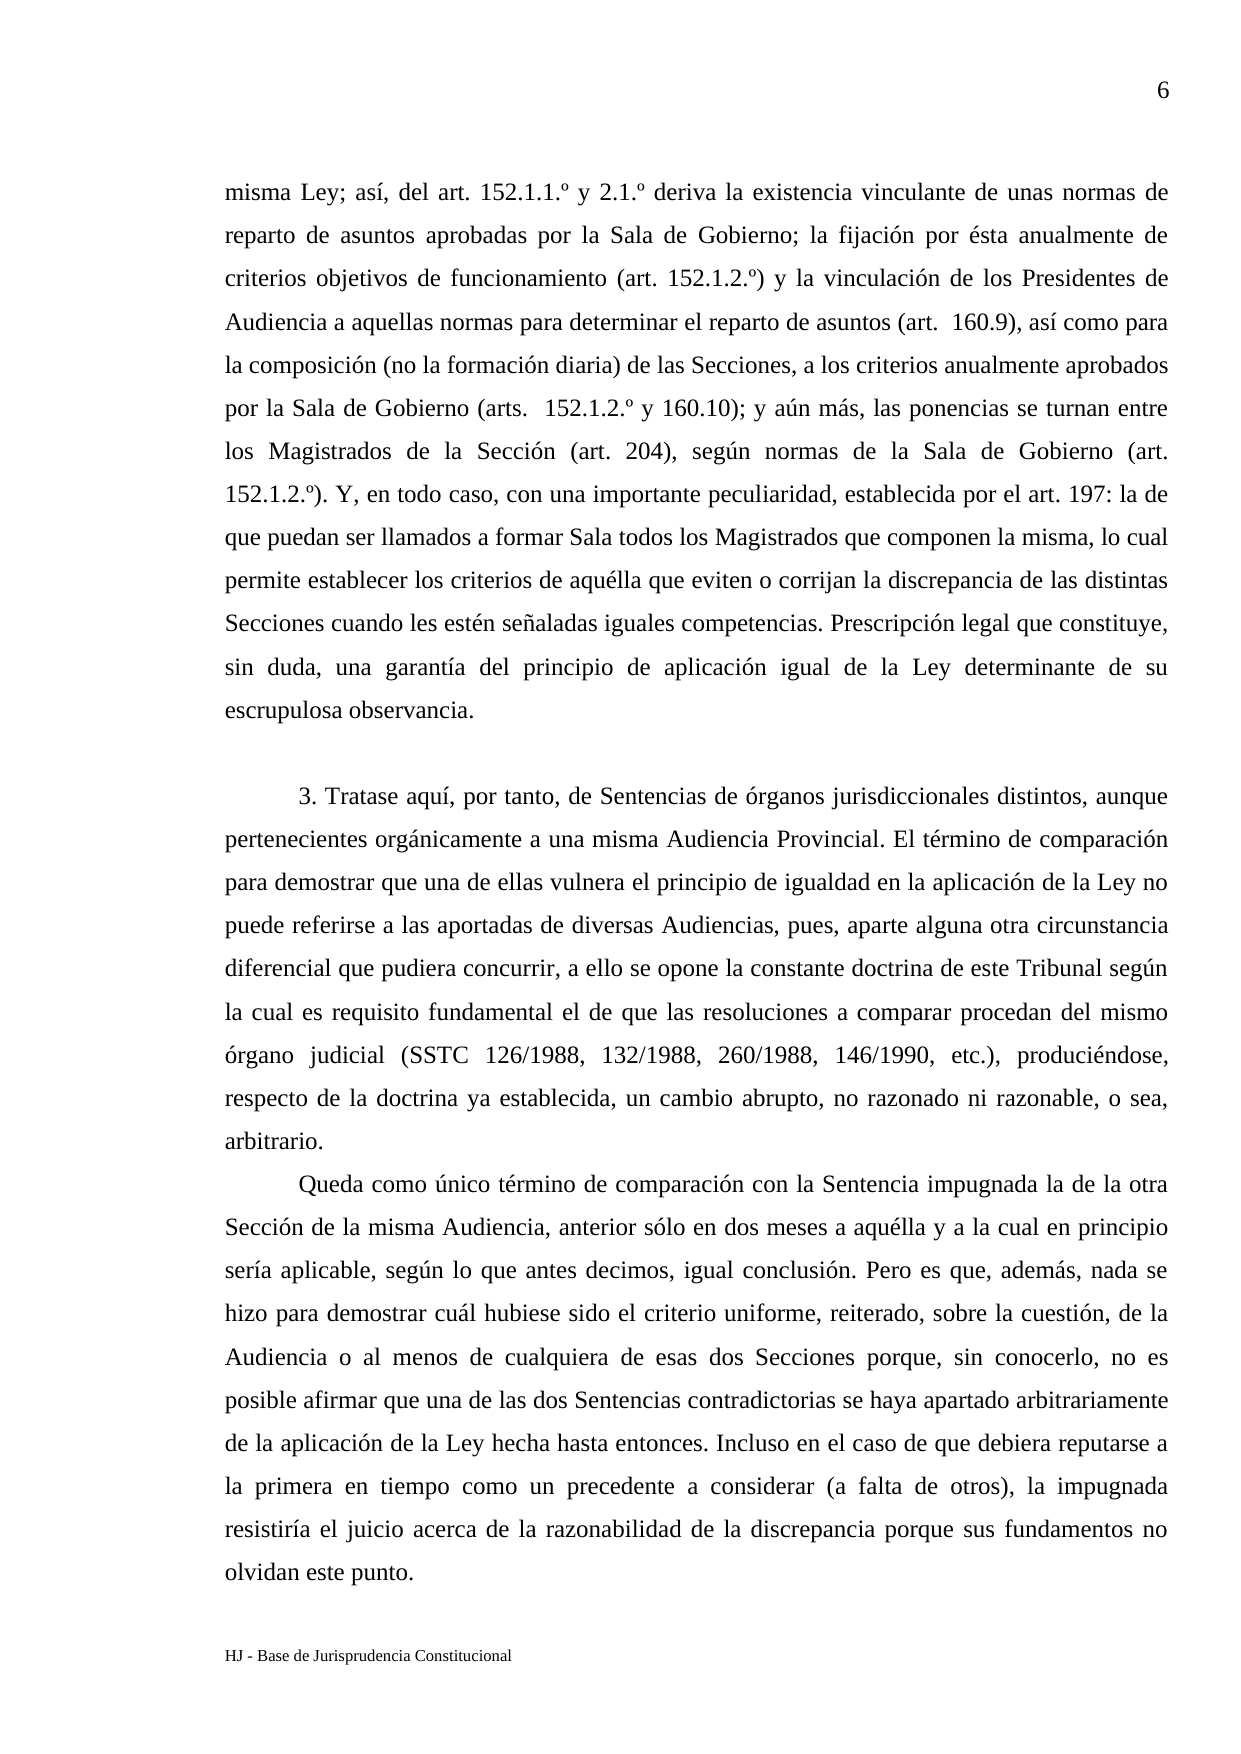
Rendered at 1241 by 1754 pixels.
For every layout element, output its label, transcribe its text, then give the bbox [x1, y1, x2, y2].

text Queda como único término de comparación con la Sentencia impugnada la de la otra Sección de la misma Audiencia, anterior sólo en dos meses a aquélla y a la cual en principio sería aplicable, según lo que antes decimos, igual conclusión. Pero es que, además, nada se hizo para demostrar cuál hubiese sido el criterio uniforme, reiterado, sobre la cuestión, de la Audiencia o al menos de cualquiera de esas dos Secciones porque, sin conocerlo, no es posible afirmar que una de las dos Sentencias contradictorias se haya apartado arbitrariamente de la aplicación de la Ley hecha hasta entonces. Incluso en el caso de que debiera reputarse a la primera en tiempo como un precedente a considerar (a falta de otros), la impugnada resistiría el juicio acerca de la razonabilidad de la discrepancia porque sus fundamentos no olvidan este punto. [224, 1169, 1169, 1586]
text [224, 177, 1169, 723]
text 3. Tratase aquí, por tanto, de Sentencias de órganos jurisdiccionales distintos, aunque pertenecientes orgánicamente a una misma Audiencia Provincial. El término de comparación para demostrar que una de ellas vulnera el principio de igualdad en la aplicación de la Ley no puede referirse a las aportadas de diversas Audiencias, pues, aparte alguna otra circunstancia diferencial que pudiera concurrir, a ello se opone la constante doctrina de este Tribunal según la cual es requisito fundamental el de que las resoluciones a comparar procedan del mismo órgano judicial (SSTC 126/1988, 132/1988, 260/1988, 146/1990, etc.), produciéndose, respecto de la doctrina ya establecida, un cambio abrupto, no razonado ni razonable, o sea, arbitrario. [224, 781, 1169, 1155]
